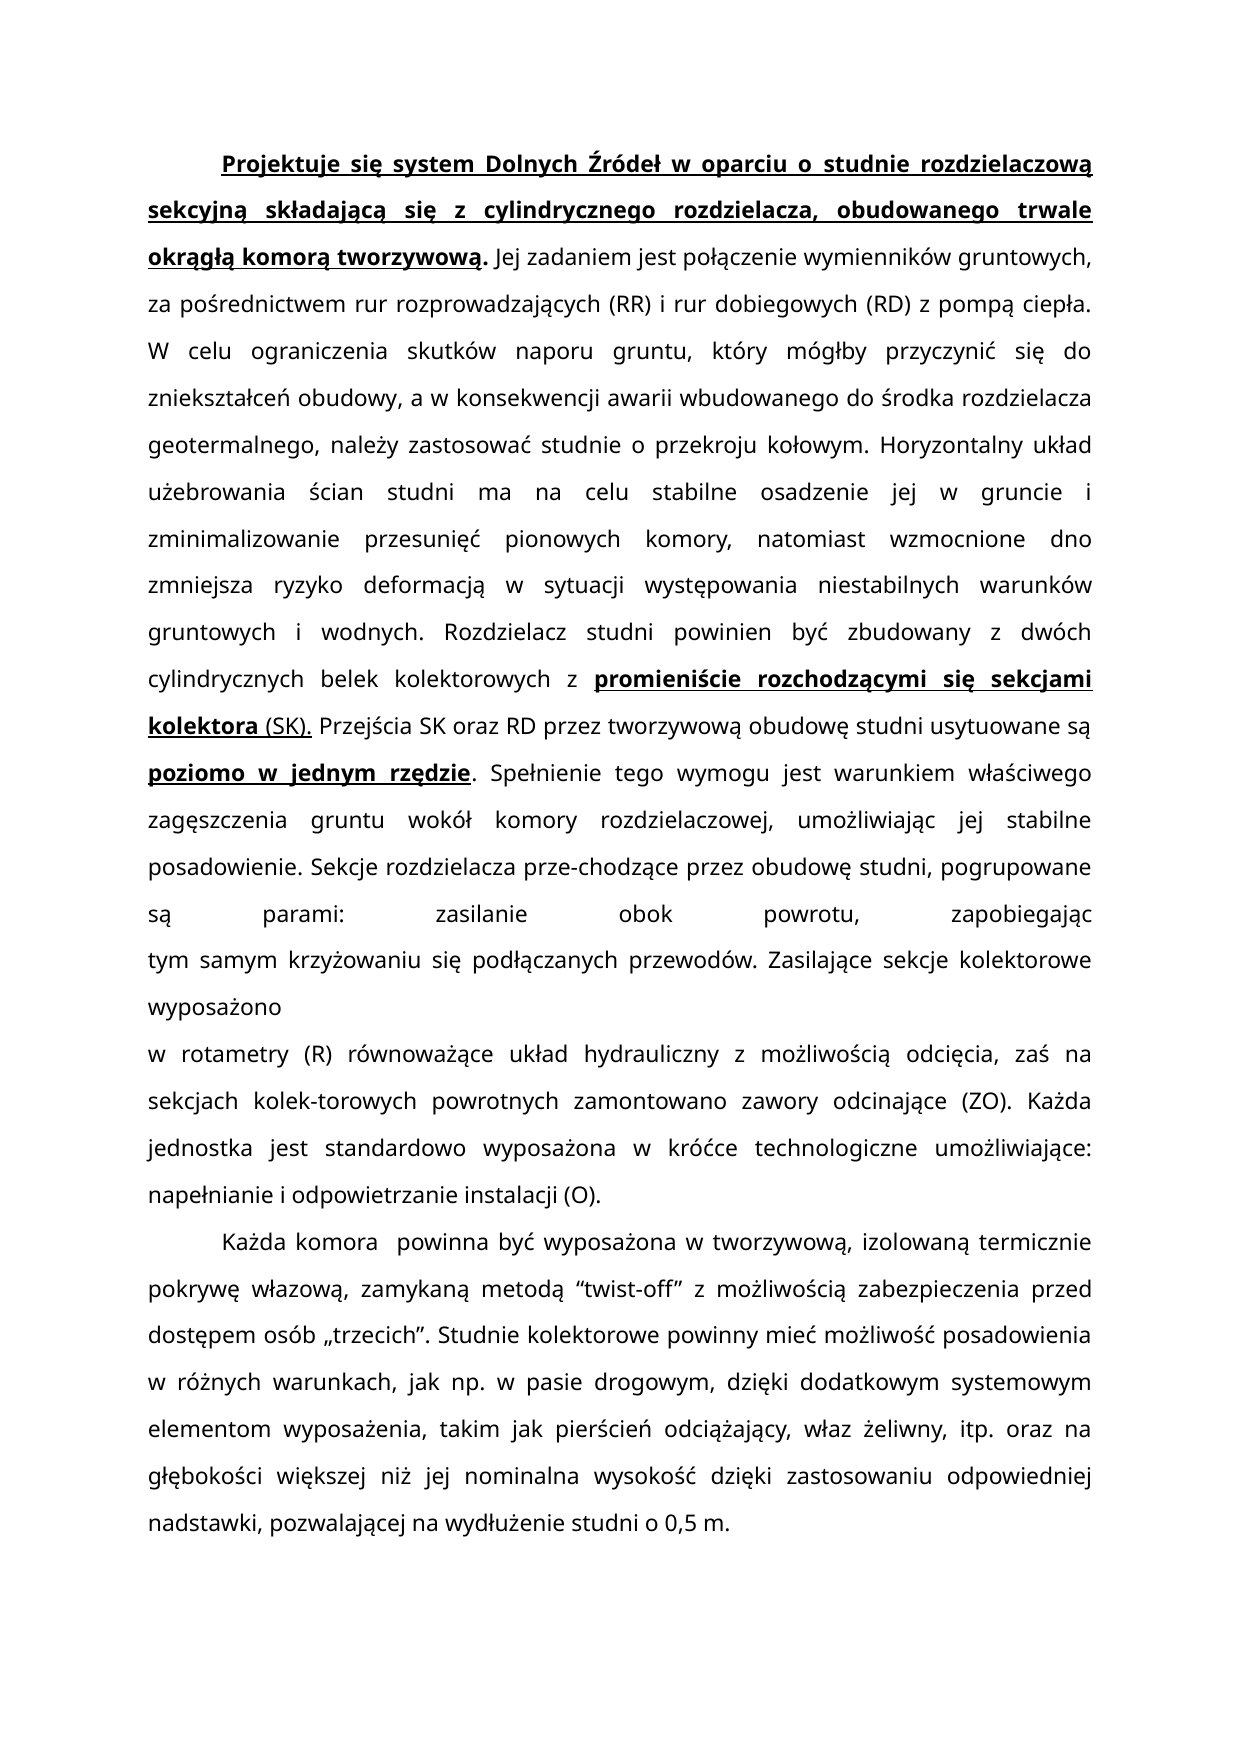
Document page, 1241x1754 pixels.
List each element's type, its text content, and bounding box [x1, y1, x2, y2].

text Każda komora powinna być wyposażona w tworzywową, izolowaną termicznie pokrywę włazową, zamykaną metodą “twist-off” z możliwością zabezpieczenia przed dostępem osób „trzecich”. Studnie kolektorowe powinny mieć możliwość posadowienia w różnych warunkach, jak np. w pasie drogowym, dzięki dodatkowym systemowym elementom wyposażenia, takim jak pierścień odciążający, właz żeliwny, itp. oraz na głębokości większej niż jej nominalna wysokość dzięki zastosowaniu odpowiedniej nadstawki, pozwalającej na wydłużenie studni o 0,5 m. [148, 1226, 1093, 1538]
text Projektuje się system Dolnych Źródeł w oparciu o studnie rozdzielaczową sekcyjną składającą się z cylindrycznego rozdzielacza, obudowanego trwale okrągłą komorą tworzywową. Jej zadaniem jest połączenie wymienników gruntowych, za pośrednictwem rur rozprowadzających (RR) i rur dobiegowych (RD) z pompą ciepła. W celu ograniczenia skutków naporu gruntu, który mógłby przyczynić się do zniekształceń obudowy, a w konsekwencji awarii wbudowanego do środka rozdzielacza geotermalnego, należy zastosować studnie o przekroju kołowym. Horyzontalny układ użebrowania ścian studni ma na celu stabilne osadzenie jej w gruncie i zminimalizowanie przesunięć pionowych komory, natomiast wzmocnione dno zmniejsza ryzyko deformacją w sytuacji występowania niestabilnych warunków gruntowych i wodnych. Rozdzielacz studni powinien być zbudowany z dwóch cylindrycznych belek kolektorowych z promieniście rozchodzącymi się sekcjami kolektora (SK). Przejścia SK oraz RD przez tworzywową obudowę studni usytuowane są poziomo w jednym rzędzie. Spełnienie tego wymogu jest warunkiem właściwego zagęszczenia gruntu wokół komory rozdzielaczowej, umożliwiając jej stabilne posadowienie. Sekcje rozdzielacza prze-chodzące przez obudowę studni, pogrupowane są parami: zasilanie obok powrotu, zapobiegając tym samym krzyżowaniu się podłączanych przewodów. Zasilające sekcje kolektorowe wyposażono w rotametry (R) równoważące układ hydrauliczny z możliwością odcięcia, zaś na sekcjach kolek-torowych powrotnych zamontowano zawory odcinające (ZO). Każda jednostka jest standardowo wyposażona w króćce technologiczne umożliwiające: napełnianie i odpowietrzanie instalacji (O). [148, 223, 1093, 1210]
